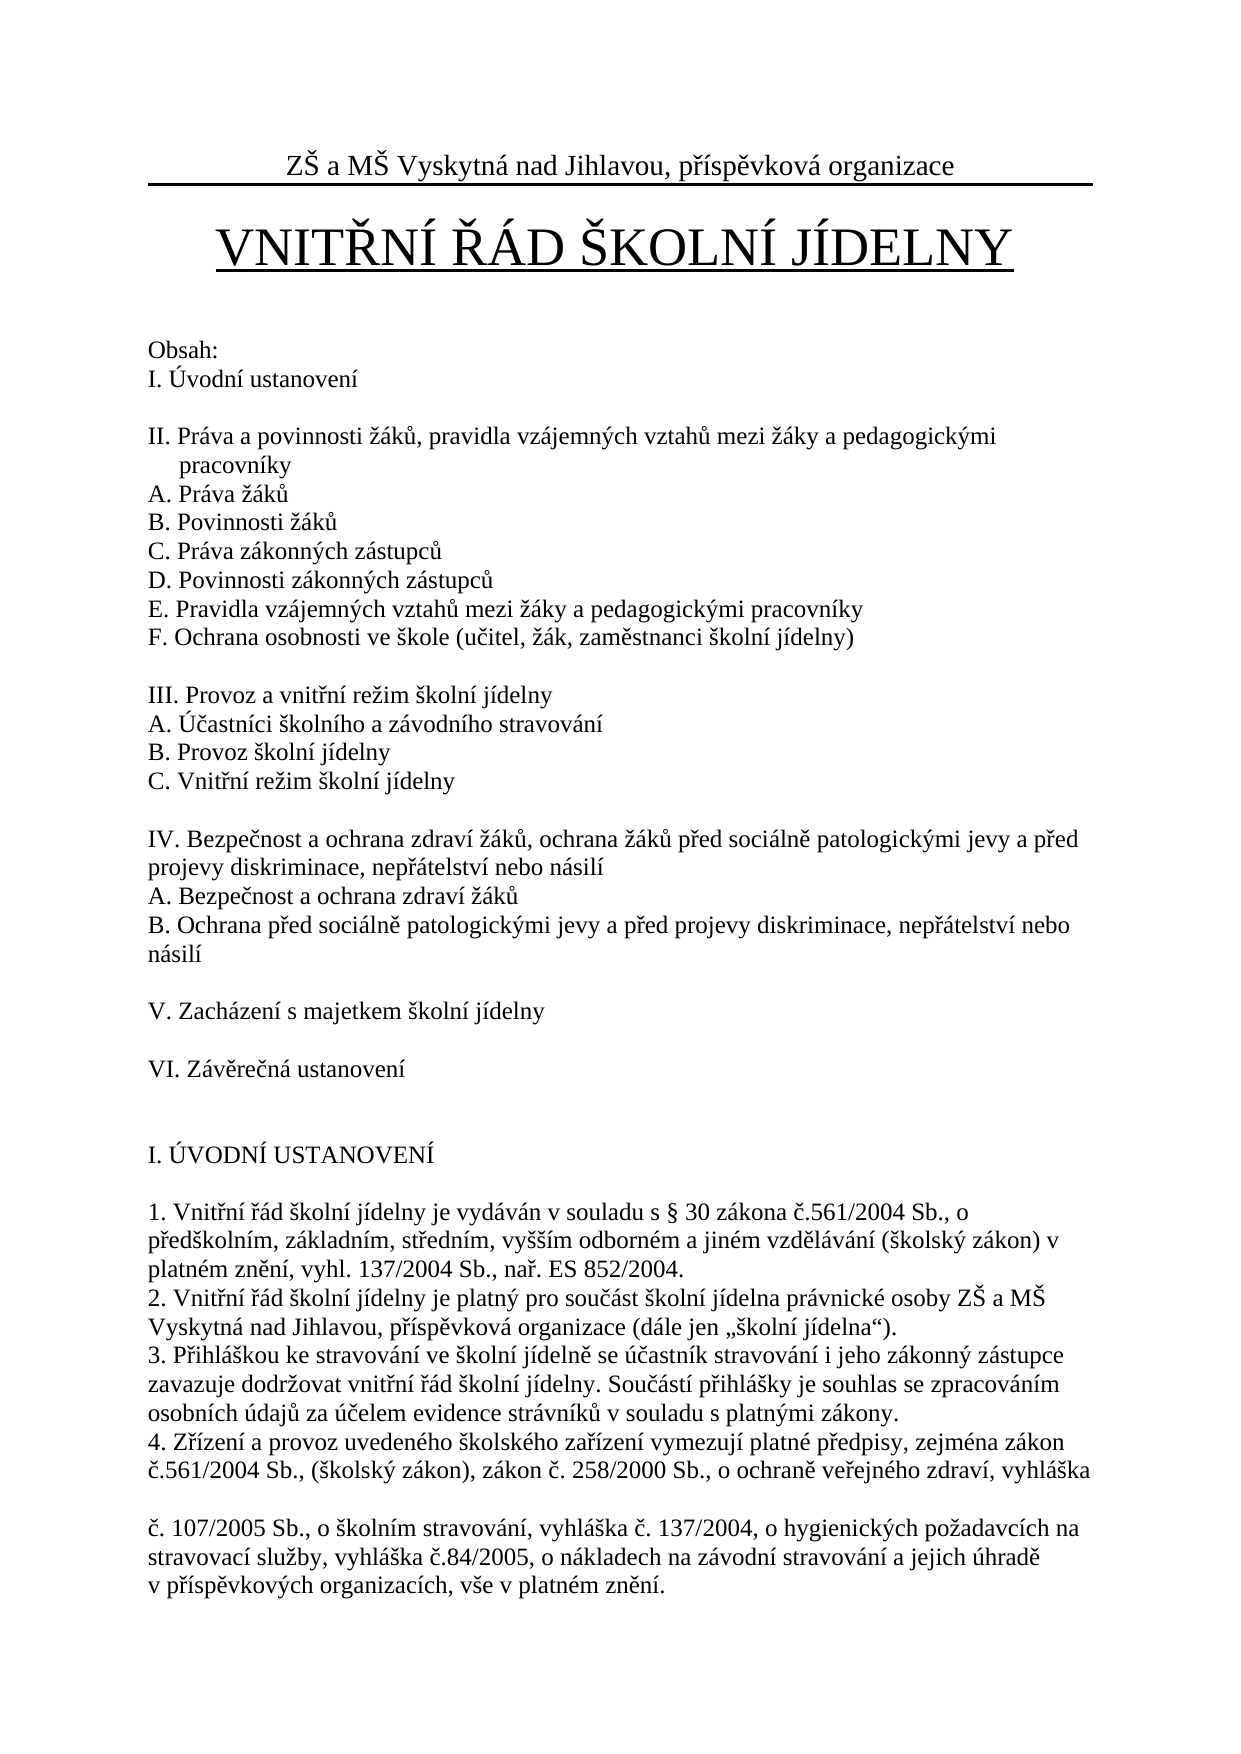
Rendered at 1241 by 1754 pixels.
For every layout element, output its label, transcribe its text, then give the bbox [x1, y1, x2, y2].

text IV. Bezpečnost a ochrana zdraví žáků, ochrana žáků před sociálně patologickými jevy a před projevy diskriminace, nepřátelství nebo násilí [148, 824, 1093, 881]
text 3. Přihláškou ke stravování ve školní jídelně se účastník stravování i jeho zákonný zástupce zavazuje dodržovat vnitřní řád školní jídelny. Součástí přihlášky je souhlas se zpracováním osobních údajů za účelem evidence strávníků v souladu s platnými zákony. [148, 1340, 1093, 1427]
text ZŠ a MŠ Vyskytná nad Jihlavou, příspěvková organizace [148, 148, 1093, 183]
text E. Pravidla vzájemných vztahů mezi žáky a pedagogickými pracovníky F. Ochrana osobnosti ve škole (učitel, žák, zaměstnanci školní jídelny) [148, 594, 1093, 651]
text V. Zacházení s majetkem školní jídelny [148, 996, 1093, 1025]
text 4. Zřízení a provoz uvedeného školského zařízení vymezují platné předpisy, zejména zákon č.561/2004 Sb., (školský zákon), zákon č. 258/2000 Sb., o ochraně veřejného zdraví, vyhláška č. 107/2005 Sb., o školním stravování, vyhláška č. 137/2004, o hygienických požadavcích na stravovací služby, vyhláška č.84/2005, o nákladech na závodní stravování a jejich úhradě v příspěvkových organizacích, vše v platném znění. [148, 1427, 1093, 1599]
text C. Práva zákonných zástupců [148, 536, 1093, 565]
text B. Povinnosti žáků [148, 507, 1093, 536]
text VI. Závěrečná ustanovení [148, 1054, 1093, 1082]
text 2. Vnitřní řád školní jídelny je platný pro součást školní jídelna právnické osoby ZŠ a MŠ Vyskytná nad Jihlavou, příspěvková organizace (dále jen „školní jídelna“). [148, 1283, 1093, 1340]
text 1. Vnitřní řád školní jídelny je vydáván v souladu s § 30 zákona č.561/2004 Sb., o předškolním, základním, středním, vyšším odborném a jiném vzdělávání (školský zákon) v platném znění, vyhl. 137/2004 Sb., nař. ES 852/2004. [148, 1197, 1093, 1283]
text C. Vnitřní režim školní jídelny [148, 766, 1093, 795]
text pracovníky [148, 450, 1093, 479]
text D. Povinnosti zákonných zástupců [148, 565, 1093, 594]
text I. ÚVODNÍ USTANOVENÍ [148, 1111, 1093, 1197]
text A. Práva žáků [148, 479, 1093, 507]
text A. Účastníci školního a závodního stravování [148, 709, 1093, 737]
text A. Bezpečnost a ochrana zdraví žáků [148, 881, 1093, 910]
text III. Provoz a vnitřní režim školní jídelny [148, 651, 1093, 709]
text VNITŘNÍ ŘÁD ŠKOLNÍ JÍDELNY Obsah: I. Úvodní ustanovení [148, 186, 1093, 392]
text B. Provoz školní jídelny [148, 737, 1093, 766]
text B. Ochrana před sociálně patologickými jevy a před projevy diskriminace, nepřátelství nebo násilí [148, 910, 1093, 967]
text II. Práva a povinnosti žáků, pravidla vzájemných vztahů mezi žáky a pedagogickými [148, 421, 1093, 450]
